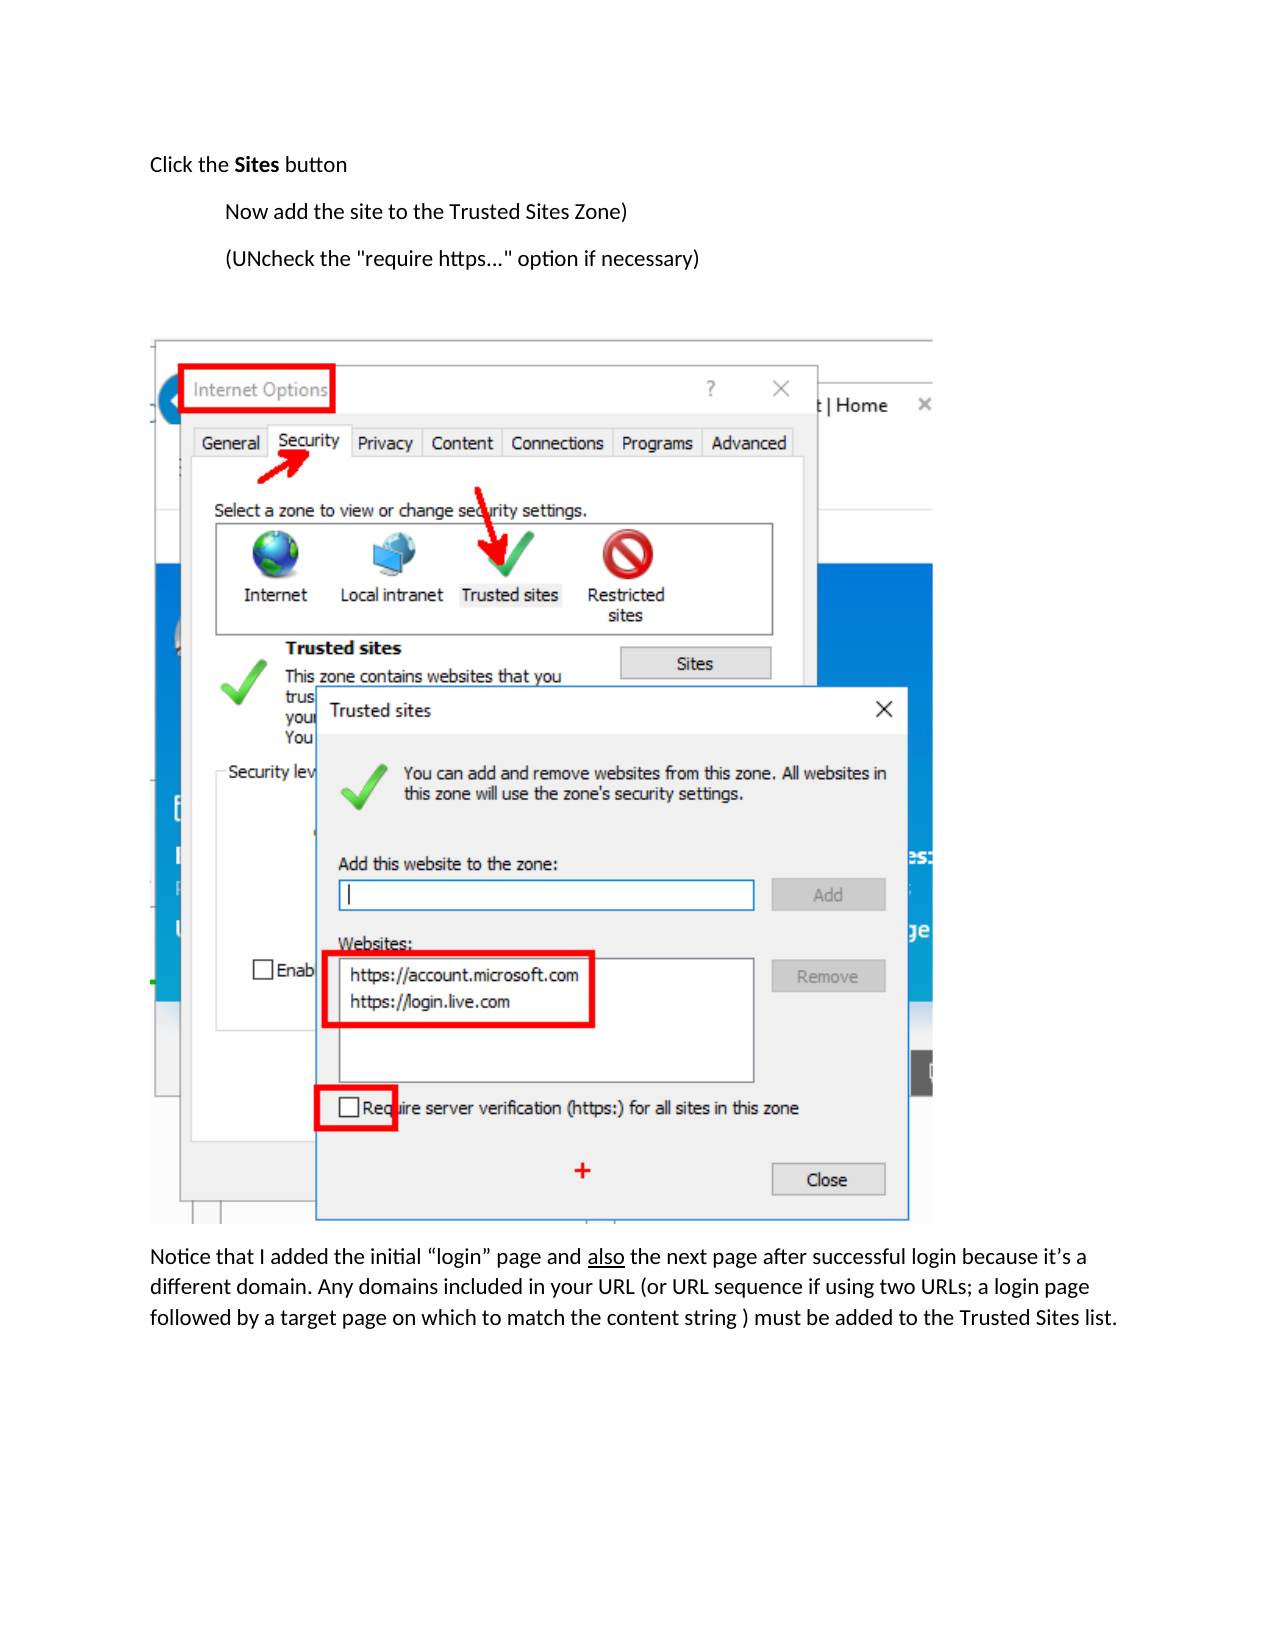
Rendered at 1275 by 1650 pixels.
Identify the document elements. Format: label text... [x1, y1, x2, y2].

picture [150, 337, 933, 1224]
text Now add the site to the Trusted Sites Zone) [150, 197, 1125, 225]
text Click the Sites button [150, 150, 1125, 178]
text (UNcheck the "require https..." option if necessary) [150, 244, 1125, 272]
text Notice that I added the initial “login” page and also the next page after successful login because it’s a different domain. Any domains included in your URL (or URL sequence if using two URLs; a login page followed by a target page on which to match the content string ) must be added to the Trusted Sites list. [150, 1242, 1125, 1331]
